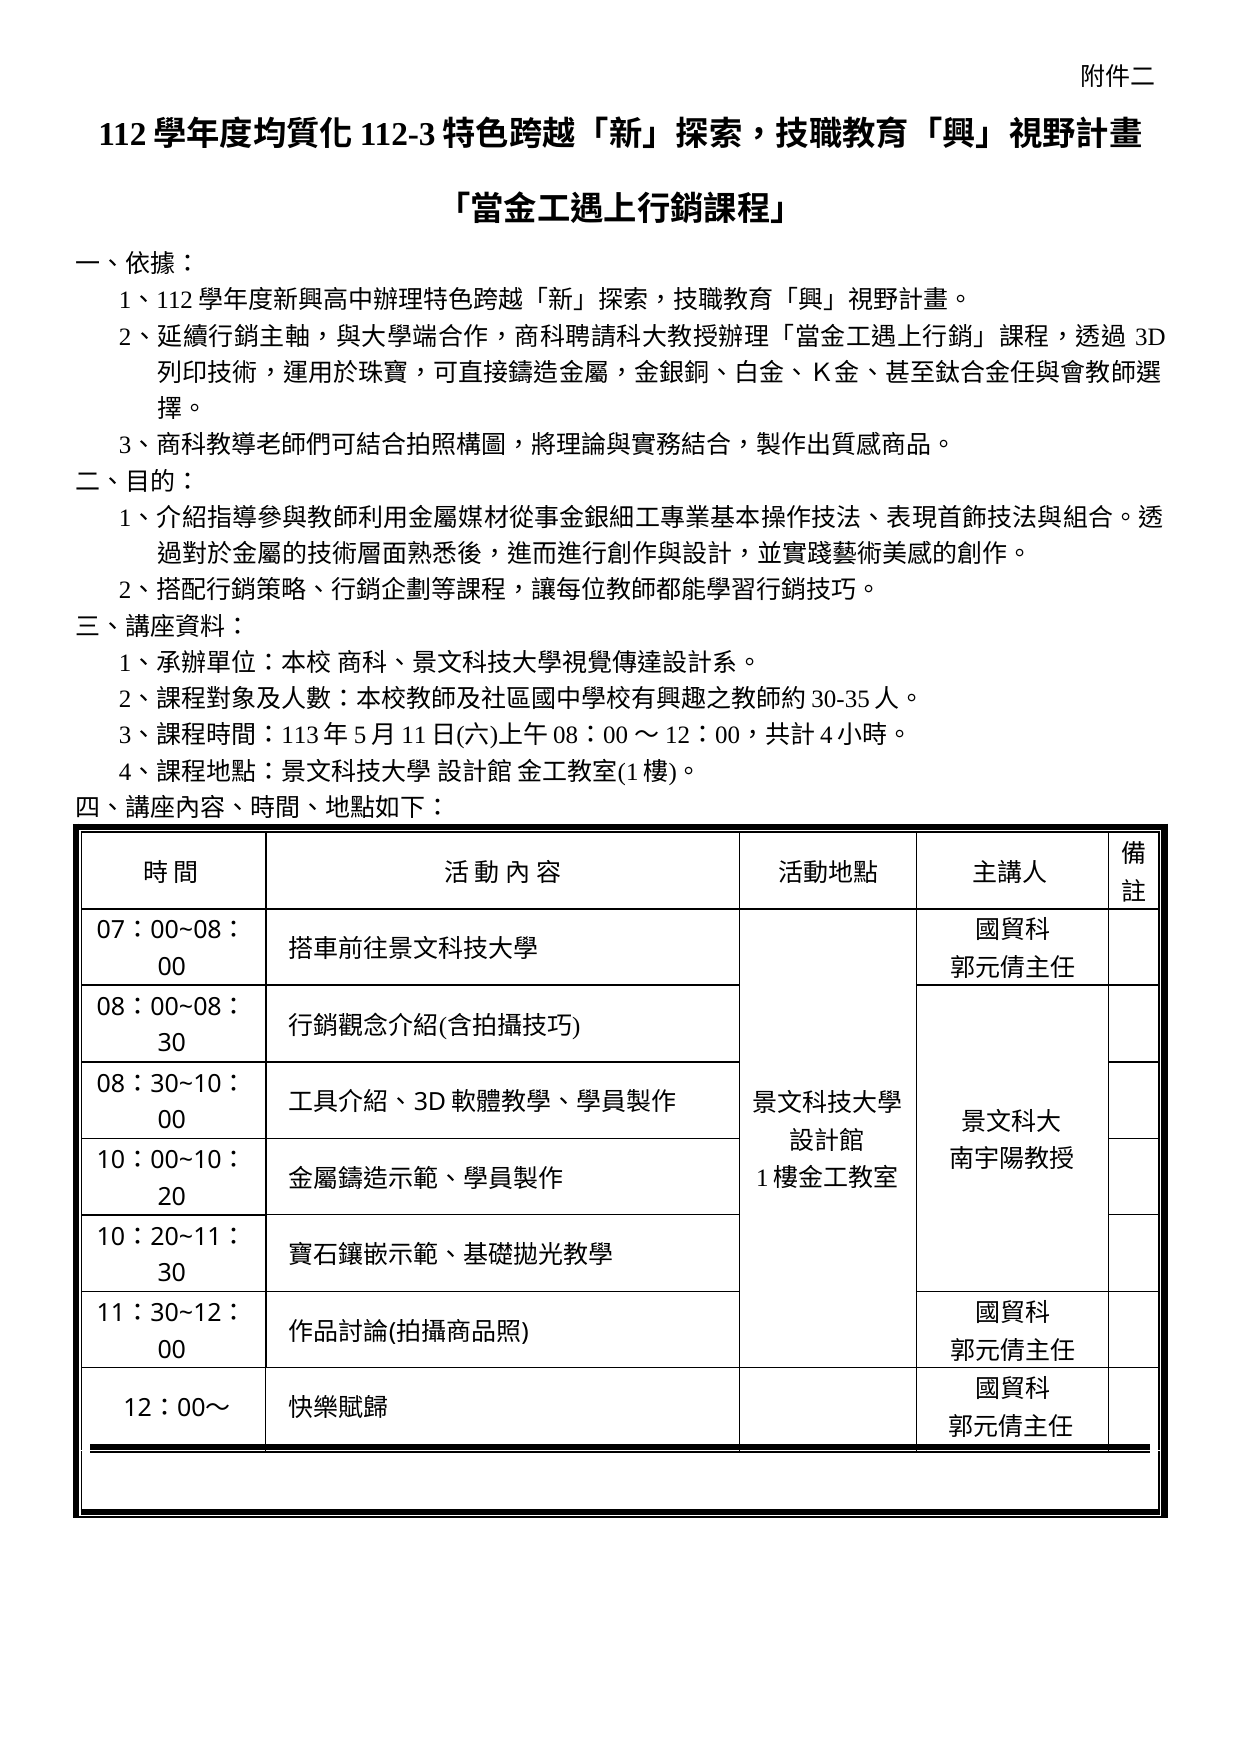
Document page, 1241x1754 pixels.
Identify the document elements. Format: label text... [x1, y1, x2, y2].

table_cell [1109, 1215, 1158, 1291]
table_header 時 間 [82, 833, 265, 908]
text 1、介紹指導參與教師利用金屬媒材從事金銀細工專業基本操作技法、表現首飾技法與組合。透過對於金屬的技術層面熟悉後，進而進行創作與設計，並實踐藝術美感的創作。 [119, 497, 1165, 570]
table_cell 國貿科 郭元倩主任 [917, 1368, 1108, 1443]
text 二、目的： [75, 461, 1165, 497]
text 三、講座資料： [75, 606, 1165, 642]
table_cell 07：00~08：00 [82, 910, 265, 984]
table_cell 寶石鑲嵌示範、基礎拋光教學 [267, 1215, 739, 1291]
table_cell 國貿科 郭元倩主任 [917, 1292, 1108, 1367]
table_cell [1109, 986, 1158, 1061]
text 2、延續行銷主軸，與大學端合作，商科聘請科大教授辦理「當金工遇上行銷」課程，透過3D列印技術，運用於珠寶，可直接鑄造金屬，金銀銅、白金、Ｋ金、甚至鈦合金任與會教師選擇。 [119, 316, 1165, 425]
table_cell 景文科大 南宇陽教授 [917, 986, 1108, 1291]
table_cell 搭車前往景文科技大學 [267, 910, 739, 984]
table_header 備 註 [1109, 833, 1158, 908]
table_cell 11：30~12：00 [82, 1292, 265, 1367]
table_cell [1109, 1063, 1158, 1137]
table_cell 08：30~10：00 [82, 1063, 265, 1137]
text 3、課程時間：113年5月11日(六)上午08：00 ～ 12：00，共計4小時。 [119, 715, 1165, 751]
text 4、課程地點：景文科技大學 設計館 金工教室(1樓)。 [119, 751, 1165, 787]
table_cell 金屬鑄造示範、學員製作 [267, 1139, 739, 1214]
table_cell 10：20~11：30 [82, 1216, 265, 1291]
text 一、依據： [75, 243, 1165, 280]
table_cell 工具介紹、3D軟體教學、學員製作 [267, 1063, 739, 1137]
table_cell 景文科技大學 設計館 1樓金工教室 [740, 910, 916, 1367]
text 2、搭配行銷策略、行銷企劃等課程，讓每位教師都能學習行銷技巧。 [119, 570, 1165, 606]
table_cell [740, 1368, 916, 1443]
table_cell 12：00～ [82, 1368, 265, 1443]
table_cell [1109, 910, 1158, 984]
table_cell 作品討論(拍攝商品照) [267, 1292, 739, 1367]
table_cell 快樂賦歸 [266, 1368, 739, 1443]
table_cell [1109, 1139, 1158, 1214]
table_cell [1109, 1368, 1158, 1443]
text 1、承辦單位：本校 商科、景文科技大學視覺傳達設計系。 [119, 642, 1165, 678]
text 3、商科教導老師們可結合拍照構圖，將理論與實務結合，製作出質感商品。 [119, 425, 1165, 461]
text 1、112學年度新興高中辦理特色跨越「新」探索，技職教育「興」視野計畫。 [119, 280, 1165, 316]
text 「當金工遇上行銷課程」 [75, 168, 1165, 243]
table_cell 10：00~10：20 [82, 1139, 265, 1214]
text 2、課程對象及人數：本校教師及社區國中學校有興趣之教師約30-35人。 [119, 678, 1165, 715]
table_cell [1109, 1292, 1158, 1367]
table_cell 行銷觀念介紹(含拍攝技巧) [267, 986, 739, 1061]
table_cell 國貿科 郭元倩主任 [917, 910, 1108, 984]
table_cell [79, 1444, 1161, 1508]
table_cell 08：00~08：30 [82, 986, 265, 1061]
table_header 活動地點 [740, 833, 916, 908]
table_header 主講人 [917, 833, 1108, 908]
text 四、講座內容、時間、地點如下： [75, 787, 1165, 823]
table_header 活 動 內 容 [267, 833, 739, 908]
text 112學年度均質化112-3特色跨越「新」探索，技職教育「興」視野計畫 [75, 93, 1165, 168]
